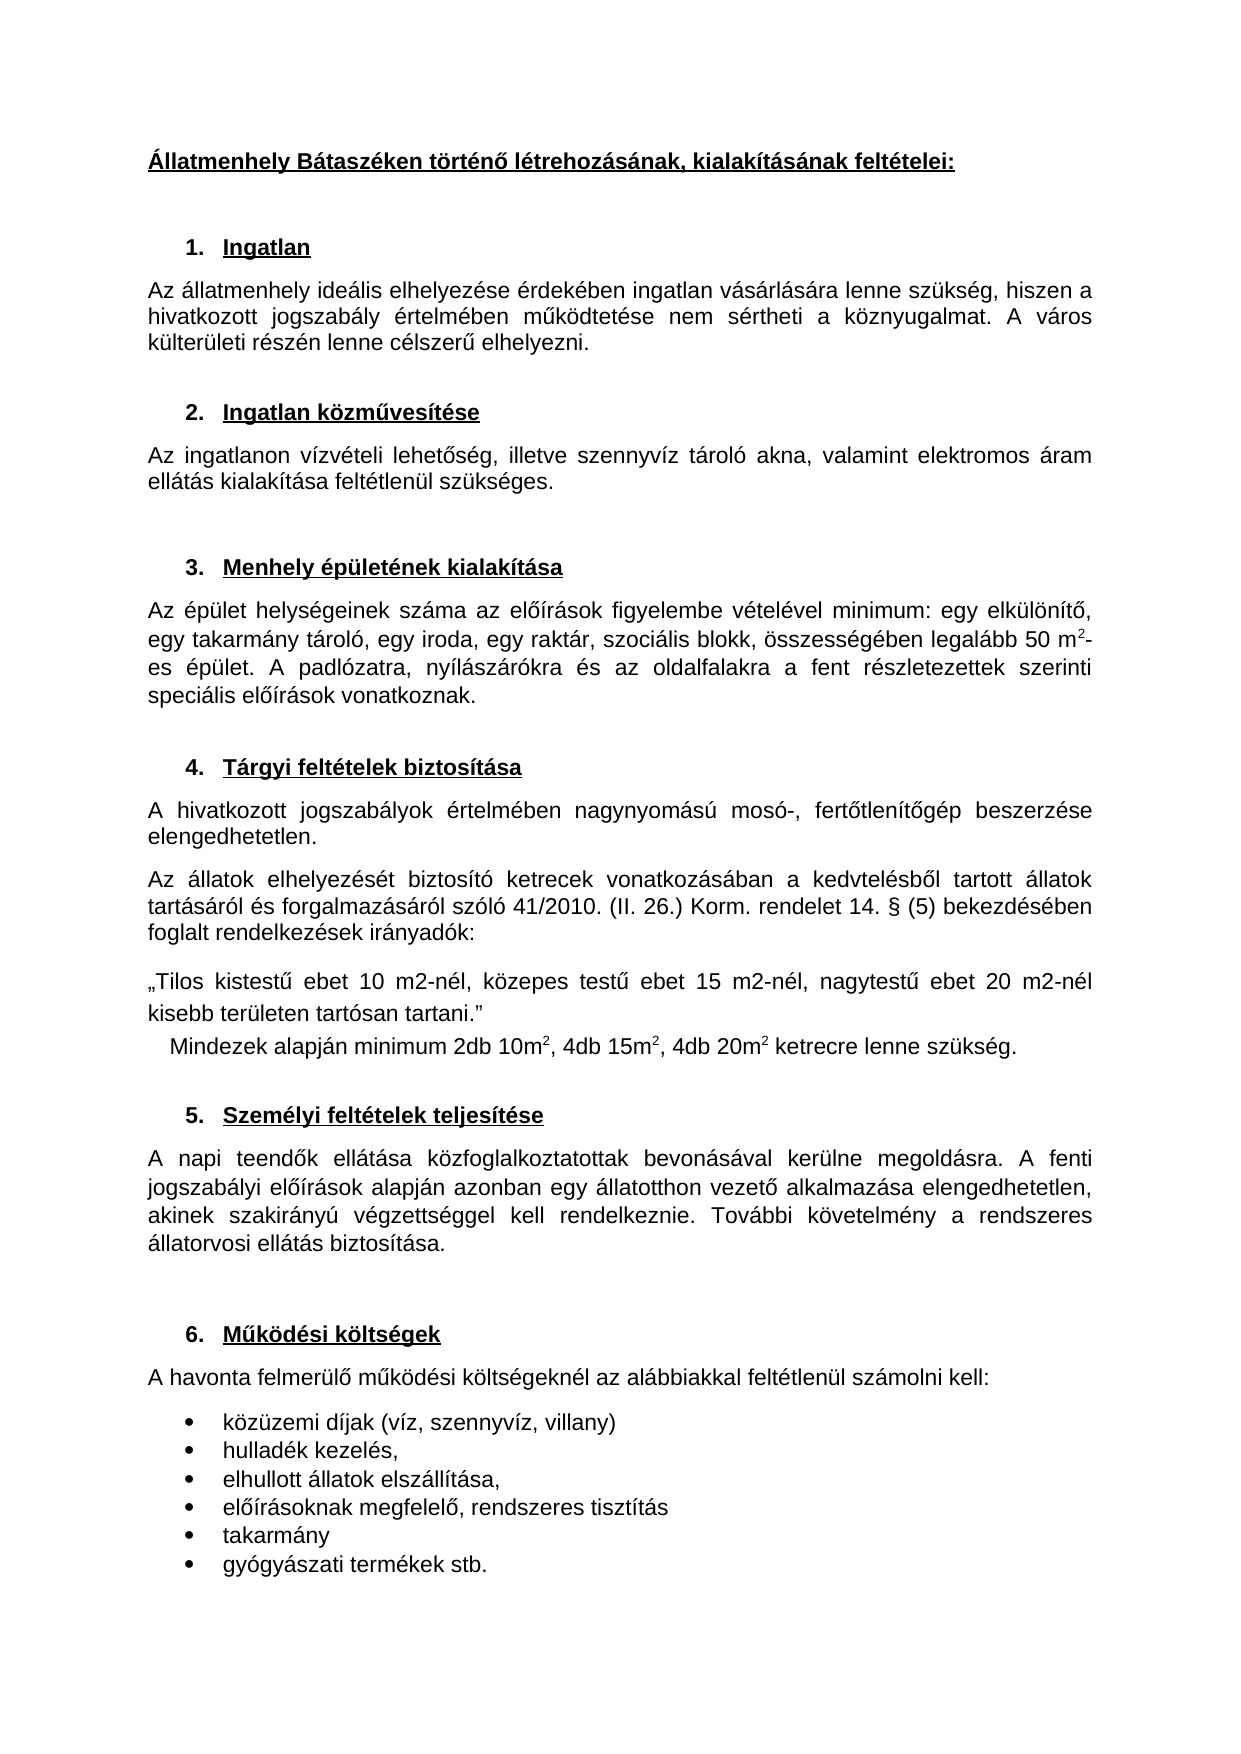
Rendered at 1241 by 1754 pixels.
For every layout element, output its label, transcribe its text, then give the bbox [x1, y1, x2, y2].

list elhullott állatok elszállítása, [185, 1466, 1093, 1492]
text A hivatkozott jogszabályok értelmében nagynyomású mosó-, fertőtlenítőgép beszerzése elengedhetetlen. [148, 797, 1093, 850]
list Menhely épületének kialakítása [185, 554, 1093, 581]
list gyógyászati termékek stb. [185, 1551, 1093, 1577]
list Működési költségek [185, 1321, 1093, 1347]
list előírásoknak megfelelő, rendszeres tisztítás [185, 1494, 1093, 1520]
list hulladék kezelés, [185, 1437, 1093, 1463]
list Ingatlan [185, 234, 1093, 260]
list közüzemi díjak (víz, szennyvíz, villany) [185, 1409, 1093, 1435]
text Az ingatlanon vízvételi lehetőség, illetve szennyvíz tároló akna, valamint elektromos áram ellátás kialakítása feltétlenül szükséges. [148, 442, 1093, 494]
list takarmány [185, 1522, 1093, 1549]
list Tárgyi feltételek biztosítása [185, 754, 1093, 780]
text Az állatmenhely ideális elhelyezése érdekében ingatlan vásárlására lenne szükség, hiszen a hivatkozott jogszabály értelmében működtetése nem sértheti a köznyugalmat. A város külterületi részén lenne célszerű elhelyezni. [148, 277, 1093, 356]
text A havonta felmerülő működési költségeknél az alábbiakkal feltétlenül számolni kell: [148, 1363, 1093, 1390]
text Az épület helységeinek száma az előírások figyelembe vételével minimum: egy elkülönítő, egy takarmány tároló, egy iroda, egy raktár, szociális blokk, összességében legalább 50 m2-es épület. A padlózatra, nyílászárókra és az oldalfalakra a fent részletezettek szerinti speciális előírások vonatkoznak. [148, 597, 1093, 709]
text A napi teendők ellátása közfoglalkoztatottak bevonásával kerülne megoldásra. A fenti jogszabályi előírások alapján azonban egy állatotthon vezető alkalmazása elengedhetetlen, akinek szakirányú végzettséggel kell rendelkeznie. További követelmény a rendszeres állatorvosi ellátás biztosítása. [148, 1145, 1093, 1257]
list Személyi feltételek teljesítése [185, 1102, 1093, 1128]
text Az állatok elhelyezését biztosító ketrecek vonatkozásában a kedvtelésből tartott állatok tartásáról és forgalmazásáról szóló 41/2010. (II. 26.) Korm. rendelet 14. § (5) bekezdésében foglalt rendelkezések irányadók: [148, 866, 1093, 945]
list Ingatlan közművesítése [185, 399, 1093, 425]
text „Tilos kistestű ebet 10 m2-nél, közepes testű ebet 15 m2-nél, nagytestű ebet 20 m2-nél kisebb területen tartósan tartani.” [148, 962, 1093, 1027]
text Állatmenhely Bátaszéken történő létrehozásának, kialakításának feltételei: [148, 148, 1093, 174]
text Mindezek alapján minimum 2db 10m2, 4db 15m2, 4db 20m2 ketrecre lenne szükség. [148, 1027, 1093, 1059]
